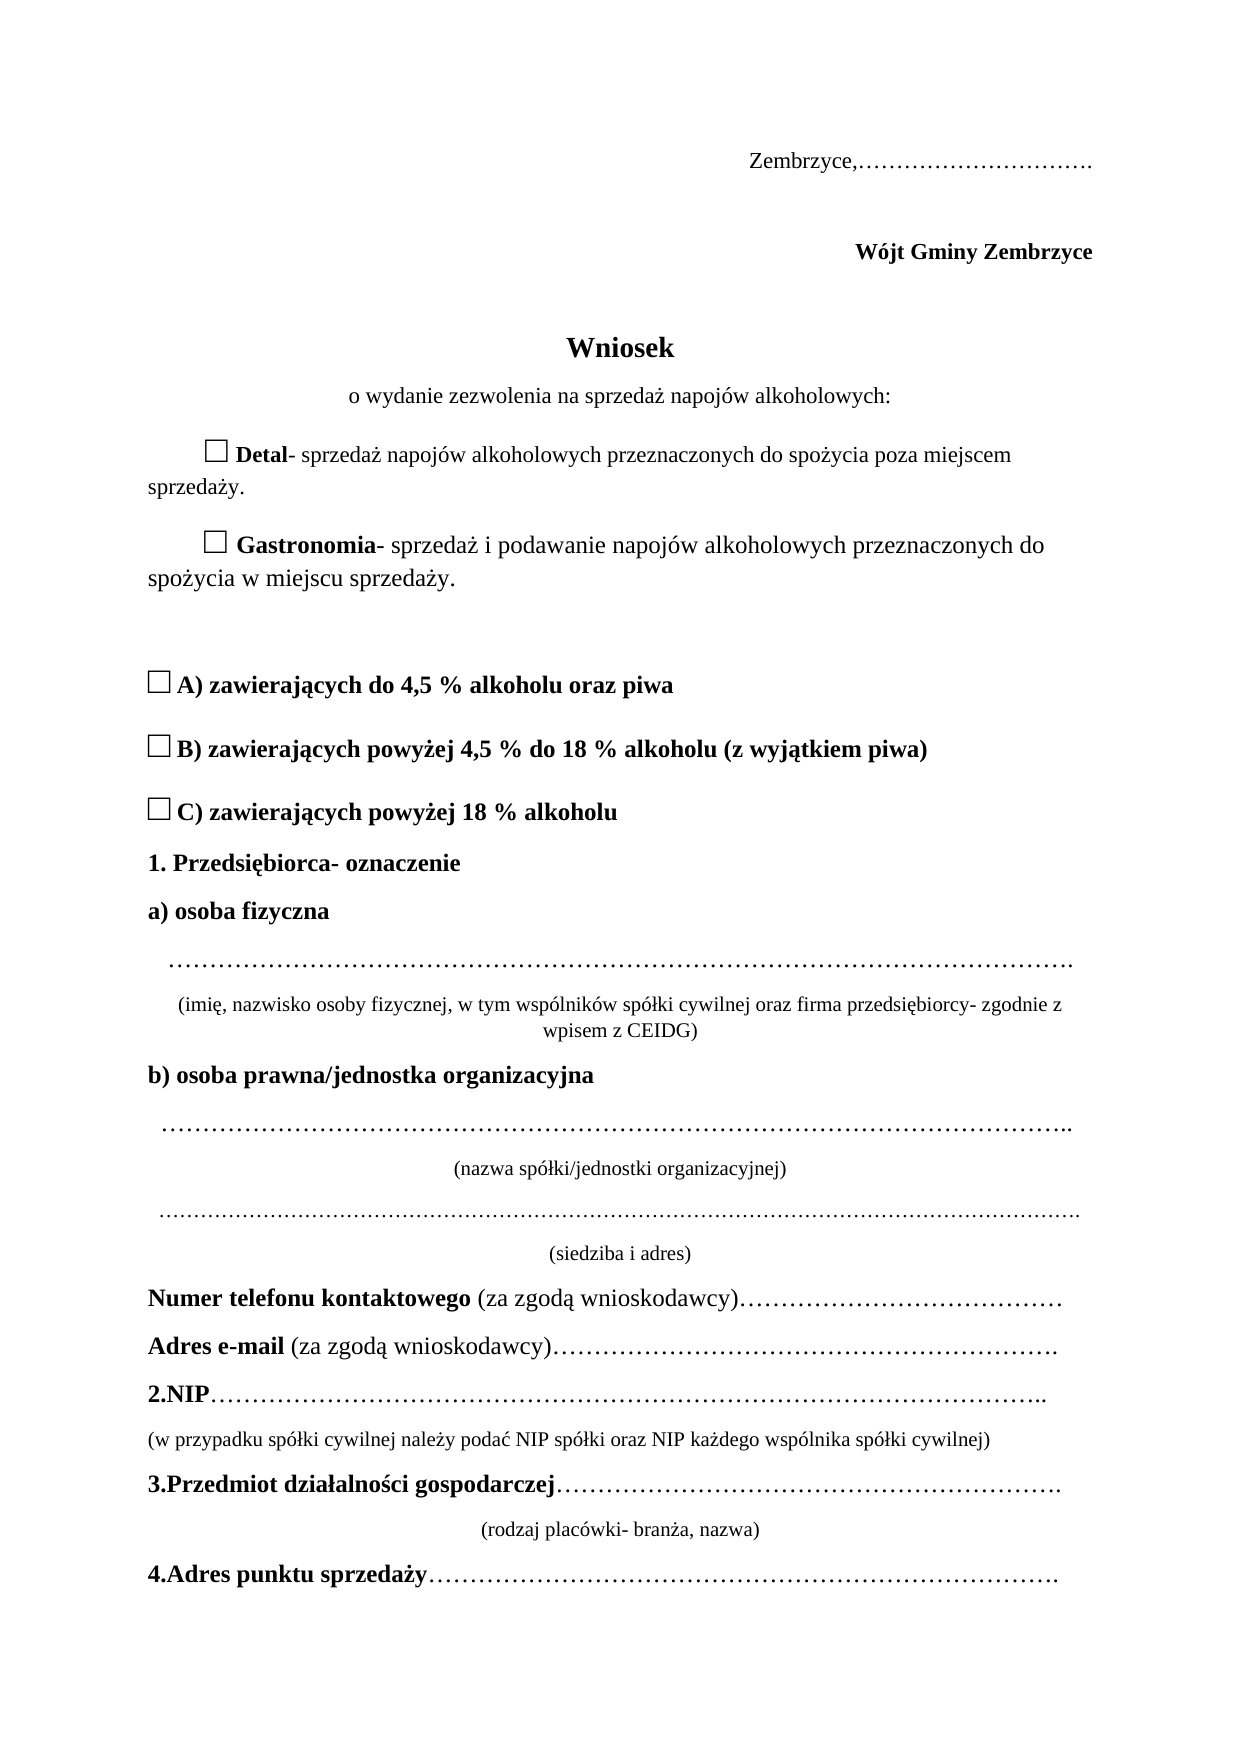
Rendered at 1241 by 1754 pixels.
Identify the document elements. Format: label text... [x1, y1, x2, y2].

text □ B) zawierających powyżej 4,5 % do 18 % alkoholu (z wyjątkiem piwa) [148, 722, 1093, 765]
text b) osoba prawna/jednostka organizacyjna [148, 1060, 1093, 1089]
text Numer telefonu kontaktowego (za zgodą wnioskodawcy)………………………………… [148, 1283, 1093, 1312]
text ……………………………………………………………………………………………….. [148, 1108, 1093, 1137]
text (rodzaj placówki- branża, nazwa) [148, 1517, 1093, 1541]
text Adres e-mail (za zgodą wnioskodawcy)……………………………………………………. [148, 1331, 1093, 1360]
text (nazwa spółki/jednostki organizacyjnej) [148, 1156, 1093, 1180]
text □ C) zawierających powyżej 18 % alkoholu [148, 785, 1093, 828]
text (siedziba i adres) [148, 1241, 1093, 1265]
text □ A) zawierających do 4,5 % alkoholu oraz piwa [148, 659, 1093, 702]
text a) osoba fizyczna [148, 896, 1093, 925]
text o wydanie zezwolenia na sprzedaż napojów alkoholowych: [148, 383, 1093, 409]
text Wniosek [148, 330, 1093, 363]
text (w przypadku spółki cywilnej należy podać NIP spółki oraz NIP każdego wspólnika spółki cywilnej) [148, 1427, 1093, 1451]
text 2.NIP……………………………………………………………………………………….. [148, 1379, 1093, 1408]
text 4.Adres punktu sprzedaży…………………………………………………………………. [148, 1559, 1093, 1588]
text Wójt Gminy Zembrzyce [148, 238, 1093, 264]
text □ Detal- sprzedaż napojów alkoholowych przeznaczonych do spożycia poza miejscem sprzedaży. [148, 428, 1093, 499]
text ……………………………………………………………………………………………………………………. [148, 1198, 1093, 1222]
text Zembrzyce,…………………………. [148, 148, 1093, 174]
text (imię, nazwisko osoby fizycznej, w tym wspólników spółki cywilnej oraz firma przedsiębiorcy- zgodnie z wpisem z CEIDG) [148, 992, 1093, 1042]
text □ Gastronomia- sprzedaż i podawanie napojów alkoholowych przeznaczonych do spożycia w miejscu sprzedaży. [148, 518, 1093, 592]
text 1. Przedsiębiorca- oznaczenie [148, 848, 1093, 877]
text ………………………………………………………………………………………………. [148, 944, 1093, 973]
text 3.Przedmiot działalności gospodarczej……………………………………………………. [148, 1469, 1093, 1498]
